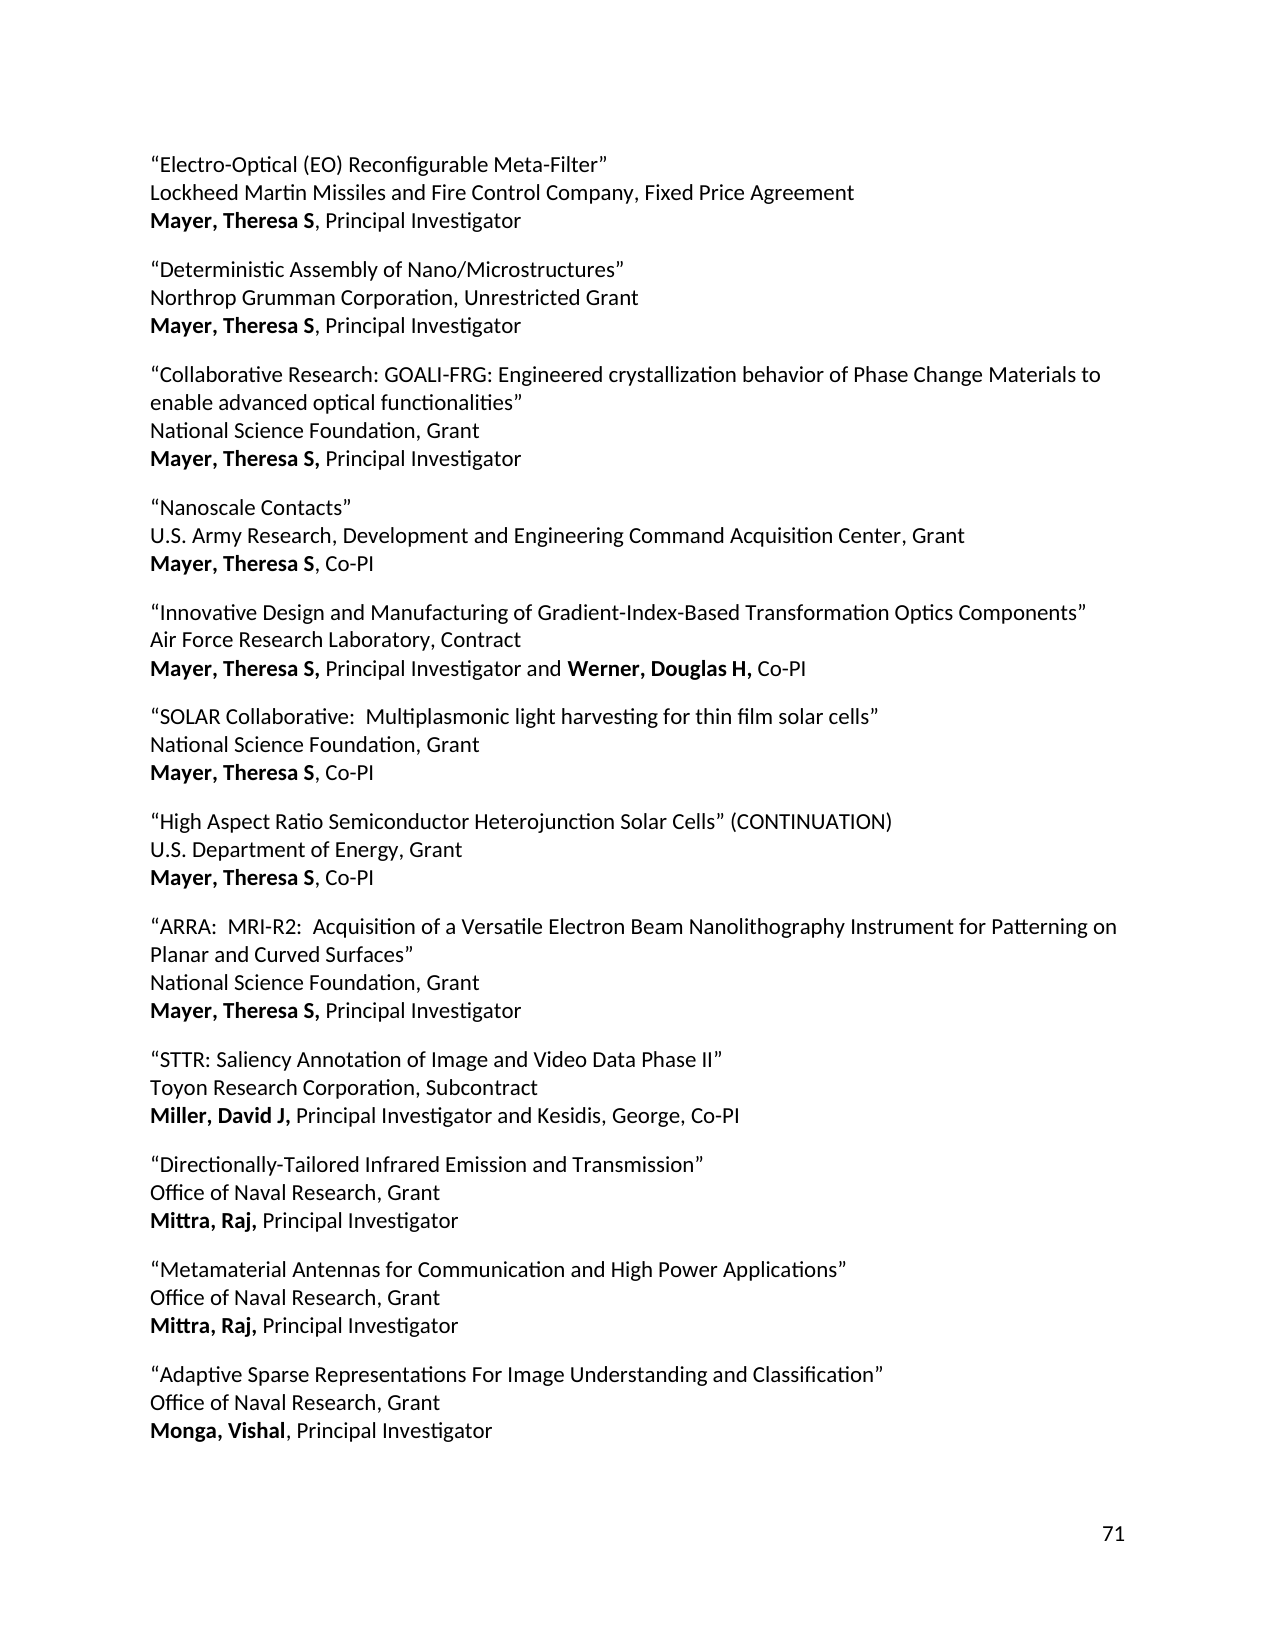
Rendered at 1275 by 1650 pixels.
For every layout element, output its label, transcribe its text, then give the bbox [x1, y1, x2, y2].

text “Collaborative Research: GOALI-FRG: Engineered crystallization behavior of Phase Change Materials to enable advanced optical functionalities” National Science Foundation, Grant Mayer, Theresa S, Principal Investigator [150, 360, 1125, 472]
text “Deterministic Assembly of Nano/Microstructures” Northrop Grumman Corporation, Unrestricted Grant Mayer, Theresa S, Principal Investigator [150, 255, 1125, 339]
text “High Aspect Ratio Semiconductor Heterojunction Solar Cells” (CONTINUATION) U.S. Department of Energy, Grant Mayer, Theresa S, Co-PI [150, 807, 1125, 891]
text “STTR: Saliency Annotation of Image and Video Data Phase II” Toyon Research Corporation, Subcontract Miller, David J, Principal Investigator and Kesidis, George, Co-PI [150, 1045, 1125, 1129]
text “Directionally-Tailored Infrared Emission and Transmission” Office of Naval Research, Grant Mittra, Raj, Principal Investigator [150, 1150, 1125, 1234]
text “Nanoscale Contacts” U.S. Army Research, Development and Engineering Command Acquisition Center, Grant Mayer, Theresa S, Co-PI [150, 493, 1125, 577]
text “Metamaterial Antennas for Communication and High Power Applications” Office of Naval Research, Grant Mittra, Raj, Principal Investigator [150, 1255, 1125, 1339]
text “Innovative Design and Manufacturing of Gradient-Index-Based Transformation Optics Components” Air Force Research Laboratory, Contract Mayer, Theresa S, Principal Investigator and Werner, Douglas H, Co-PI [150, 598, 1125, 682]
text “SOLAR Collaborative: Multiplasmonic light harvesting for thin film solar cells” National Science Foundation, Grant Mayer, Theresa S, Co-PI [150, 702, 1125, 787]
text “Adaptive Sparse Representations For Image Understanding and Classification” Office of Naval Research, Grant Monga, Vishal, Principal Investigator [150, 1360, 1125, 1444]
text “ARRA: MRI-R2: Acquisition of a Versatile Electron Beam Nanolithography Instrument for Patterning on Planar and Curved Surfaces” National Science Foundation, Grant Mayer, Theresa S, Principal Investigator [150, 912, 1125, 1024]
